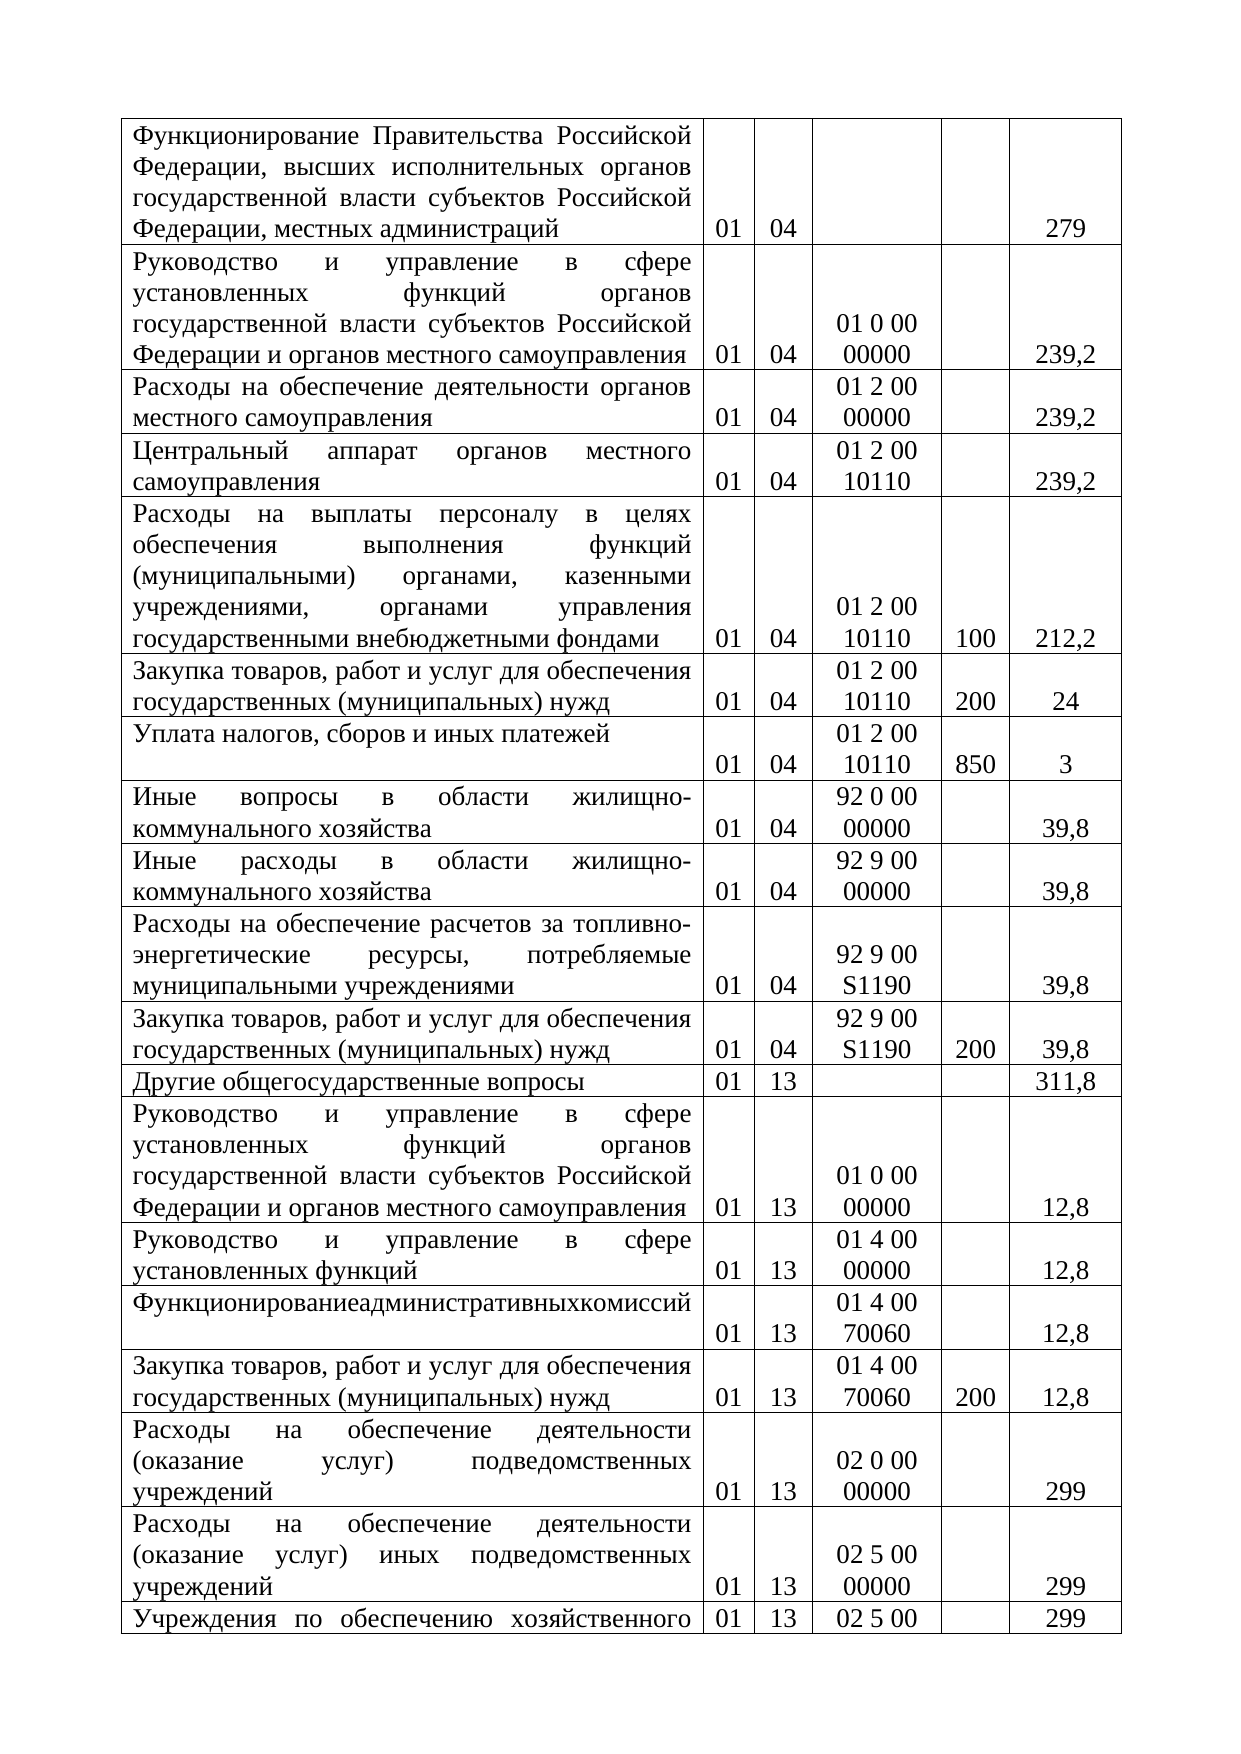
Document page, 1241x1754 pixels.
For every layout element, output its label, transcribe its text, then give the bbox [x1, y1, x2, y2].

table_cell 01 [704, 1002, 754, 1064]
table_cell 04 [755, 844, 812, 906]
table_cell 01 2 00 10110 [813, 497, 941, 653]
table_cell 04 [755, 370, 812, 433]
table_cell [942, 1602, 1009, 1633]
table_cell 01 0 00 00000 [813, 1097, 941, 1222]
table_cell 12,8 [1010, 1223, 1121, 1285]
table_cell 01 2 00 10110 [813, 654, 941, 716]
table_cell 850 [942, 717, 1009, 779]
table_cell Закупка товаров, работ и услуг для обеспечения государственных (муниципальных) нужд [122, 1350, 703, 1412]
table_cell 01 [704, 497, 754, 653]
table_cell 02 5 00 10810 [813, 1602, 941, 1633]
table_cell 200 [942, 1002, 1009, 1064]
table_cell 13 [755, 1507, 812, 1601]
table_cell [942, 1097, 1009, 1222]
table_cell 13 [755, 1097, 812, 1222]
table_cell [942, 1507, 1009, 1601]
table_cell 01 4 00 70060 [813, 1350, 941, 1412]
table_cell 01 [704, 1350, 754, 1412]
table_cell 01 [704, 1223, 754, 1285]
table_cell 13 [755, 1413, 812, 1506]
table_cell 13 [755, 1223, 812, 1285]
table_cell [942, 907, 1009, 1001]
table_cell 200 [942, 654, 1009, 716]
table_cell 01 4 00 70060 [813, 1286, 941, 1348]
table_cell 04 [755, 119, 812, 244]
table_cell 39,8 [1010, 907, 1121, 1001]
table_cell 39,8 [1010, 844, 1121, 906]
table_cell 13 [755, 1286, 812, 1348]
table_cell 04 [755, 1002, 812, 1064]
table_cell 04 [755, 907, 812, 1001]
table_cell 01 [704, 119, 754, 244]
table_cell 24 [1010, 654, 1121, 716]
table_cell [942, 844, 1009, 906]
table_cell 01 [704, 907, 754, 1001]
table_cell 92 9 00 00000 [813, 844, 941, 906]
table_cell Закупка товаров, работ и услуг для обеспечения государственных (муниципальных) нужд [122, 654, 703, 716]
table_cell 92 0 00 00000 [813, 781, 941, 843]
table_cell [942, 1223, 1009, 1285]
table_cell 13 [755, 1350, 812, 1412]
table_cell 200 [942, 1350, 1009, 1412]
table_cell 04 [755, 717, 812, 779]
table_cell 01 [704, 654, 754, 716]
table_cell 311,8 [1010, 1065, 1121, 1096]
table_cell 01 [704, 781, 754, 843]
table_cell 12,8 [1010, 1350, 1121, 1412]
table_cell 92 9 00 S1190 [813, 1002, 941, 1064]
table_cell 01 2 00 10110 [813, 434, 941, 496]
table_cell [942, 1286, 1009, 1348]
table_cell 01 4 00 00000 [813, 1223, 941, 1285]
table_cell Иные расходы в области жилищно-коммунального хозяйства [122, 844, 703, 906]
table_cell 02 5 00 00000 [813, 1507, 941, 1601]
table_cell Уплата налогов, сборов и иных платежей [122, 717, 703, 779]
table_cell Расходы на обеспечение деятельности органов местного самоуправления [122, 370, 703, 433]
table_cell [942, 1413, 1009, 1506]
table_cell [813, 1065, 941, 1096]
table_cell 01 [704, 1065, 754, 1096]
table_cell [942, 1065, 1009, 1096]
table_cell [942, 370, 1009, 433]
table_cell 04 [755, 781, 812, 843]
table_cell 01 2 00 10110 [813, 717, 941, 779]
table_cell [122, 1602, 703, 1633]
table_cell [813, 119, 941, 244]
table_cell 01 [704, 1602, 754, 1633]
table_cell 299 [1010, 1507, 1121, 1601]
table_cell 12,8 [1010, 1286, 1121, 1348]
table_cell Расходы на обеспечение деятельности (оказание услуг) подведомственных учреждений [122, 1413, 703, 1506]
table_cell 01 [704, 1413, 754, 1506]
table_cell Закупка товаров, работ и услуг для обеспечения государственных (муниципальных) нужд [122, 1002, 703, 1064]
table_cell [942, 434, 1009, 496]
table_cell 01 [704, 1286, 754, 1348]
table_cell 299 [1010, 1413, 1121, 1506]
table_cell 04 [755, 497, 812, 653]
table_cell 239,2 [1010, 245, 1121, 369]
table_cell 04 [755, 245, 812, 369]
table_cell 01 [704, 844, 754, 906]
table_cell Руководство и управление в сфере установленных функций [122, 1223, 703, 1285]
table_cell Функционирование Правительства Российской Федерации, высших исполнительных органов государственной власти субъектов Российской Федерации, местных администраций [122, 119, 703, 244]
table_cell [942, 119, 1009, 244]
table_cell [942, 781, 1009, 843]
table_cell 239,2 [1010, 434, 1121, 496]
table_cell 04 [755, 654, 812, 716]
table_cell Иные вопросы в области жилищно-коммунального хозяйства [122, 781, 703, 843]
table_cell 01 [704, 1097, 754, 1222]
table_cell 04 [755, 434, 812, 496]
table_cell 01 [704, 434, 754, 496]
table_cell 02 0 00 00000 [813, 1413, 941, 1506]
table_cell 3 [1010, 717, 1121, 779]
table_cell Расходы на обеспечение расчетов за топливно-энергетические ресурсы, потребляемые муниципальными учреждениями [122, 907, 703, 1001]
table_cell 12,8 [1010, 1097, 1121, 1222]
table_cell 13 [755, 1065, 812, 1096]
table_cell 299 [1010, 1602, 1121, 1633]
table_cell 212,2 [1010, 497, 1121, 653]
table_cell 01 0 00 00000 [813, 245, 941, 369]
table_cell 13 [755, 1602, 812, 1633]
table_cell 01 2 00 00000 [813, 370, 941, 433]
table_cell 279 [1010, 119, 1121, 244]
table_cell 01 [704, 370, 754, 433]
table_cell 01 [704, 1507, 754, 1601]
table_cell Другие общегосударственные вопросы [122, 1065, 703, 1096]
table_cell 92 9 00 S1190 [813, 907, 941, 1001]
table_cell 01 [704, 717, 754, 779]
table_cell 39,8 [1010, 781, 1121, 843]
table_cell Центральный аппарат органов местного самоуправления [122, 434, 703, 496]
table_cell Расходы на обеспечение деятельности (оказание услуг) иных подведомственных учреждений [122, 1507, 703, 1601]
table_cell 01 [704, 245, 754, 369]
table_cell 239,2 [1010, 370, 1121, 433]
table_cell [942, 245, 1009, 369]
table_cell Функционированиеадминистративныхкомиссий [122, 1286, 703, 1348]
table_cell 100 [942, 497, 1009, 653]
table_cell 39,8 [1010, 1002, 1121, 1064]
